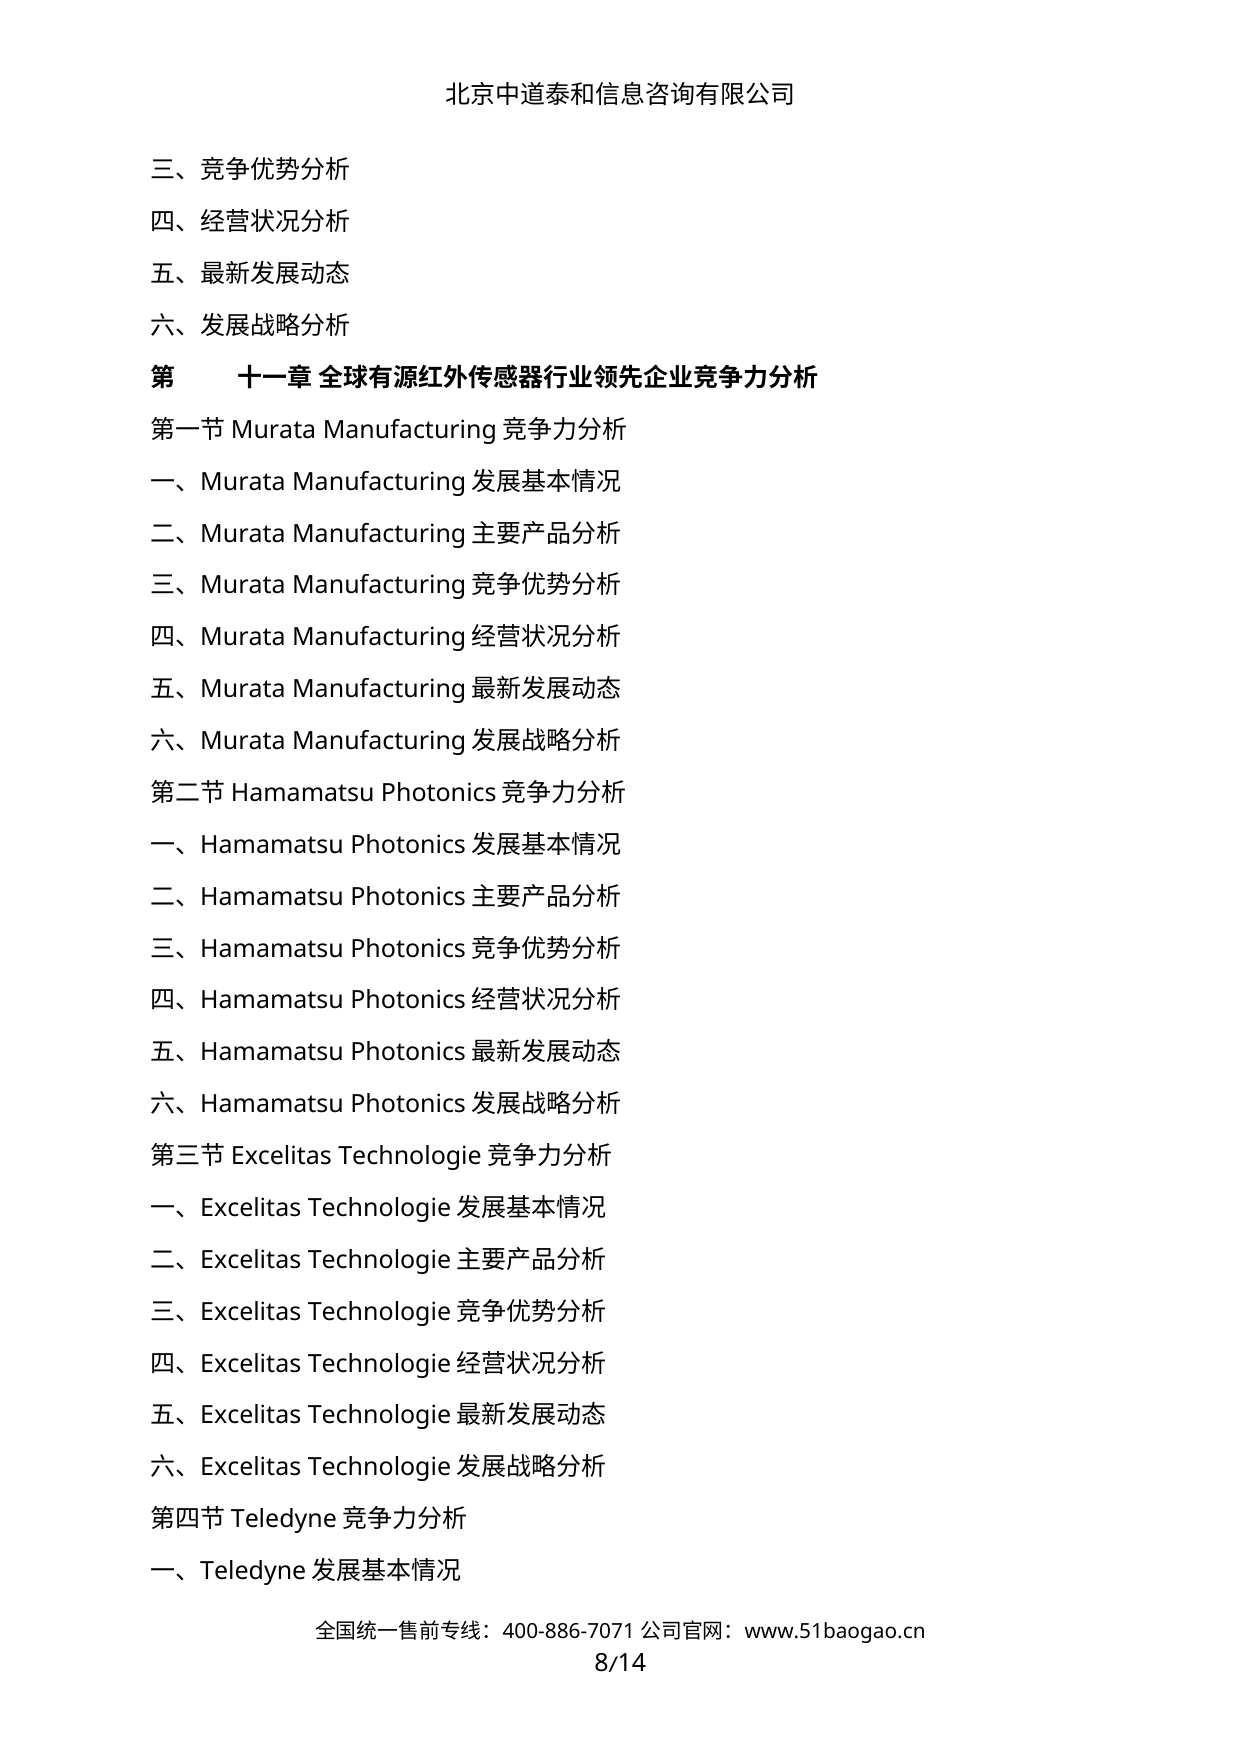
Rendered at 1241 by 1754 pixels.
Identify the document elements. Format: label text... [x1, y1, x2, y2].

text 一、Teledyne发展基本情况 [150, 1551, 1090, 1587]
text 二、Excelitas Technologie主要产品分析 [150, 1239, 1090, 1276]
text 五、Hamamatsu Photonics最新发展动态 [150, 1032, 1090, 1068]
text 第 十一章 全球有源红外传感器行业领先企业竞争力分析 [150, 357, 1090, 394]
text 六、Hamamatsu Photonics发展战略分析 [150, 1084, 1090, 1120]
text 六、发展战略分析 [150, 306, 1090, 342]
text 三、Murata Manufacturing竞争优势分析 [150, 565, 1090, 601]
text 四、Murata Manufacturing经营状况分析 [150, 617, 1090, 653]
text 一、Hamamatsu Photonics发展基本情况 [150, 824, 1090, 861]
text 二、Hamamatsu Photonics主要产品分析 [150, 876, 1090, 912]
text 四、经营状况分析 [150, 202, 1090, 238]
text 二、Murata Manufacturing主要产品分析 [150, 513, 1090, 549]
text 一、Excelitas Technologie发展基本情况 [150, 1187, 1090, 1224]
text 六、Excelitas Technologie发展战略分析 [150, 1447, 1090, 1483]
text 三、Excelitas Technologie竞争优势分析 [150, 1291, 1090, 1327]
text 第四节 Teledyne竞争力分析 [150, 1499, 1090, 1535]
text 第二节 Hamamatsu Photonics竞争力分析 [150, 772, 1090, 809]
text 四、Excelitas Technologie经营状况分析 [150, 1343, 1090, 1379]
text 五、Excelitas Technologie最新发展动态 [150, 1395, 1090, 1431]
text 一、Murata Manufacturing发展基本情况 [150, 461, 1090, 497]
text 五、最新发展动态 [150, 254, 1090, 290]
text 第三节 Excelitas Technologie竞争力分析 [150, 1136, 1090, 1172]
text 三、竞争优势分析 [150, 150, 1090, 186]
text 五、Murata Manufacturing最新发展动态 [150, 669, 1090, 705]
text 第一节 Murata Manufacturing竞争力分析 [150, 409, 1090, 446]
text 三、Hamamatsu Photonics竞争优势分析 [150, 928, 1090, 964]
text 四、Hamamatsu Photonics经营状况分析 [150, 980, 1090, 1016]
text 六、Murata Manufacturing发展战略分析 [150, 721, 1090, 757]
